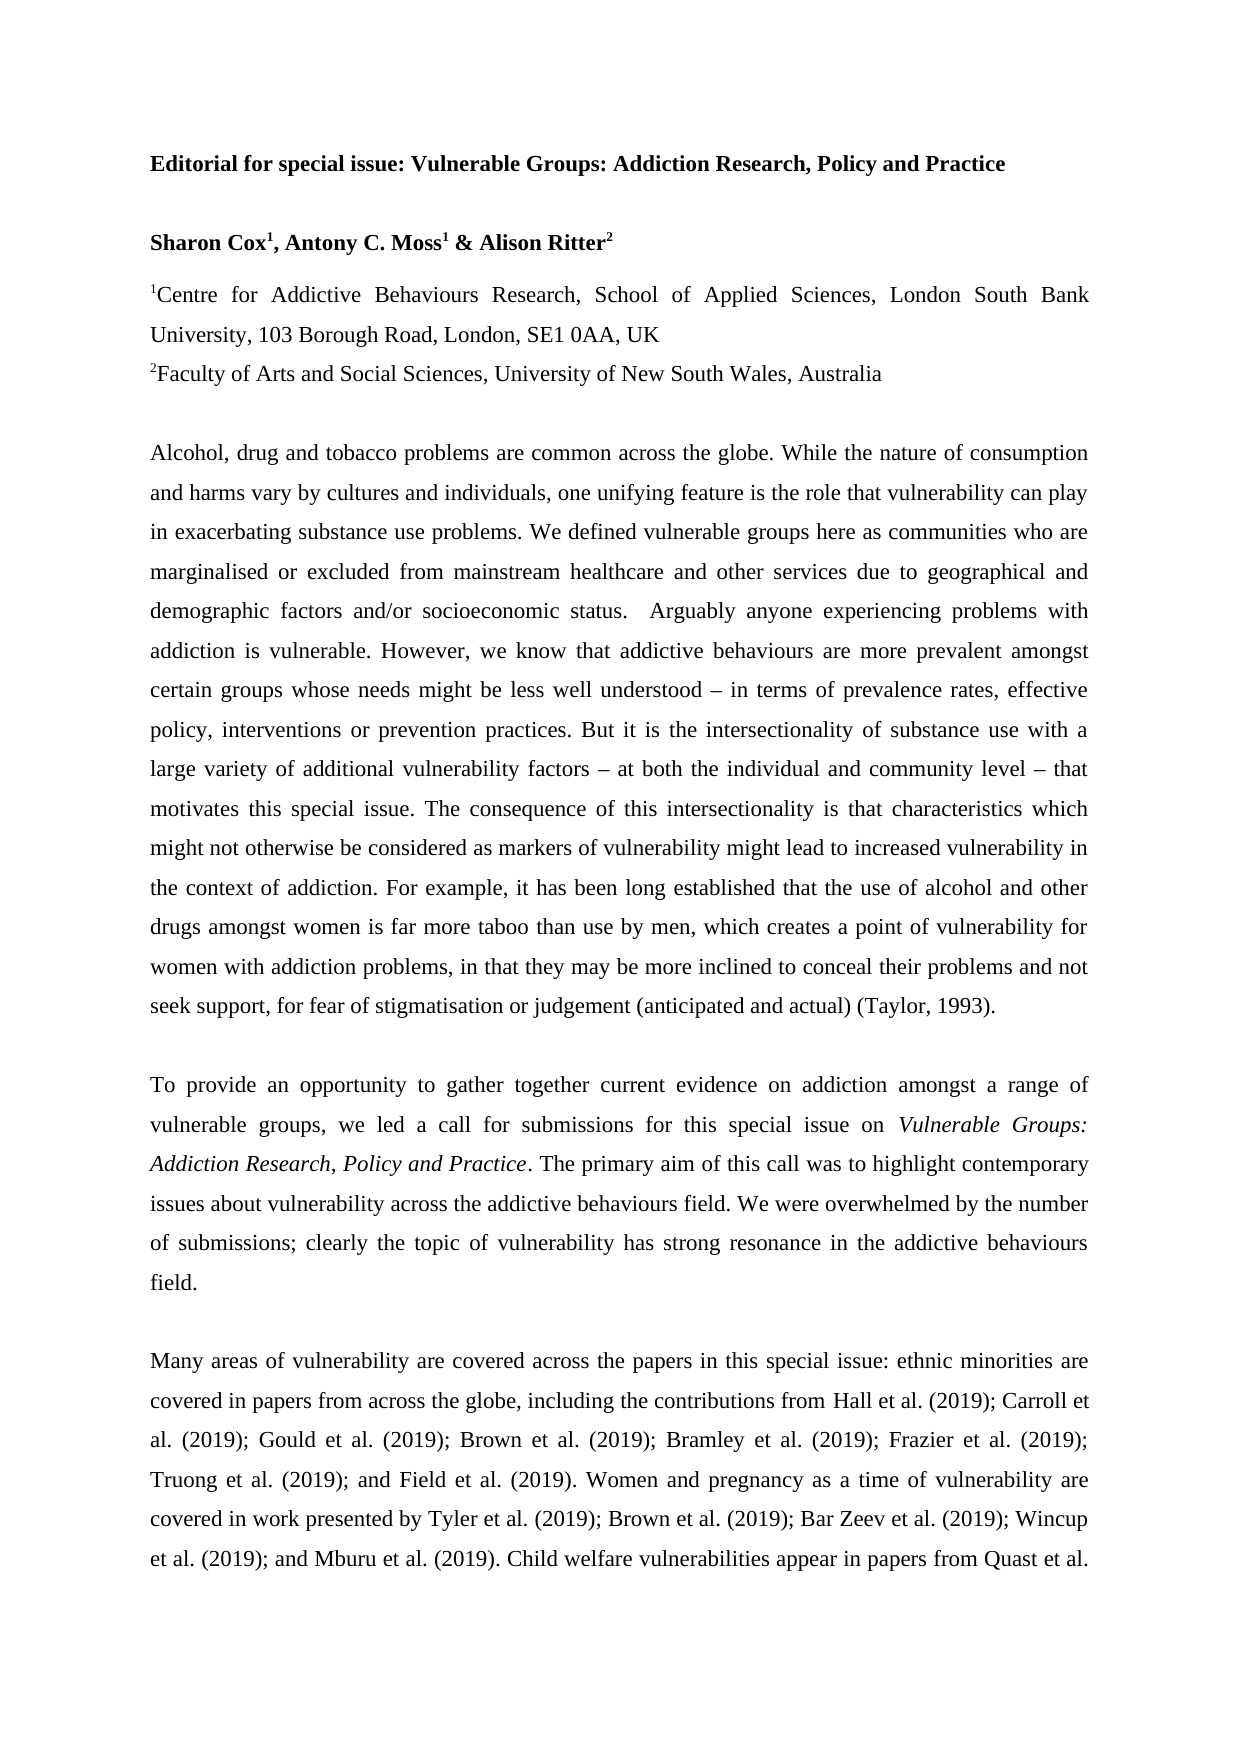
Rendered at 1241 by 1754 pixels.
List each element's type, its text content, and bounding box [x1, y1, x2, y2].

text To provide an opportunity to gather together current evidence on addiction amongst a range of vulnerable groups, we led a call for submissions for this special issue on Vulnerable Groups: Addiction Research, Policy and Practice. The primary aim of this call was to highlight contemporary issues about vulnerability across the addictive behaviours field. We were overwhelmed by the number of submissions; clearly the topic of vulnerability has strong resonance in the addictive behaviours field. [150, 1071, 1090, 1295]
text Editorial for special issue: Vulnerable Groups: Addiction Research, Policy and Practice [150, 150, 1090, 176]
text 2Faculty of Arts and Social Sciences, University of New South Wales, Australia [150, 361, 1090, 387]
text 1Centre for Addictive Behaviours Research, School of Applied Sciences, London South Bank University, 103 Borough Road, London, SE1 0AA, UK [150, 282, 1090, 347]
text Alcohol, drug and tobacco problems are common across the globe. While the nature of consumption and harms vary by cultures and individuals, one unifying feature is the role that vulnerability can play in exacerbating substance use problems. We defined vulnerable groups here as communities who are marginalised or excluded from mainstream healthcare and other services due to geographical and demographic factors and/or socioeconomic status. Arguably anyone experiencing problems with addiction is vulnerable. However, we know that addictive behaviours are more prevalent amongst certain groups whose needs might be less well understood – in terms of prevalence rates, effective policy, interventions or prevention practices. But it is the intersectionality of substance use with a large variety of additional vulnerability factors – at both the individual and community level – that motivates this special issue. The consequence of this intersectionality is that characteristics which might not otherwise be considered as markers of vulnerability might lead to increased vulnerability in the context of addiction. For example, it has been long established that the use of alcohol and other drugs amongst women is far more taboo than use by men, which creates a point of vulnerability for women with addiction problems, in that they may be more inclined to conceal their problems and not seek support, for fear of stigmatisation or judgement (anticipated and actual) (Taylor, 1993). [150, 439, 1090, 1018]
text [150, 1347, 1090, 1571]
text Sharon Cox1, Antony C. Moss1 & Alison Ritter2 [150, 229, 1090, 255]
